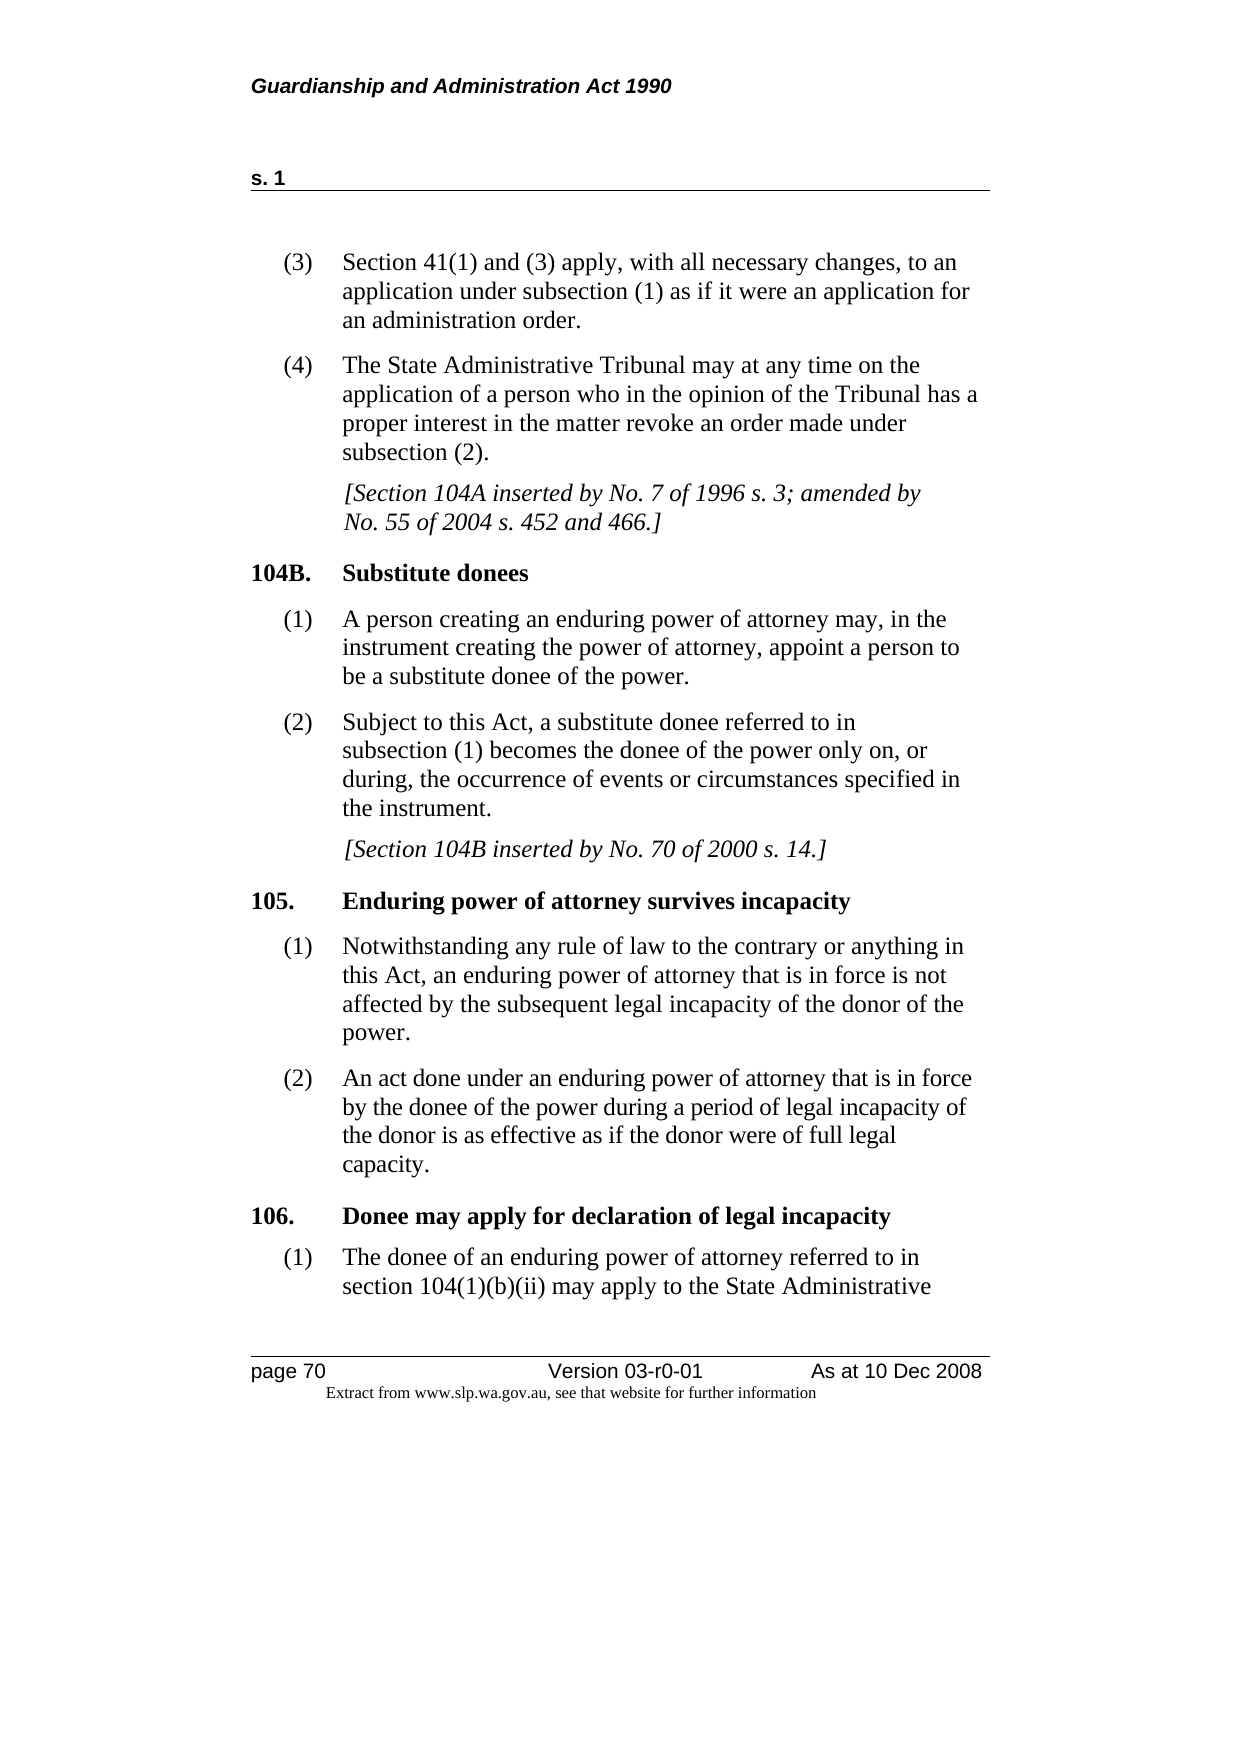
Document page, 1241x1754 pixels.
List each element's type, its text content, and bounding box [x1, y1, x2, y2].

text (2) Subject to this Act, a substitute donee referred to in subsection (1) becomes the donee of the power only on, or during, the occurrence of events or circumstances specified in the instrument. [251, 707, 990, 822]
text [Section 104A inserted by No. 7 of 1996 s. 3; amended by No. 55 of 2004 s. 452 and 466.] [251, 478, 990, 535]
subtitle 105. Enduring power of attorney survives incapacity [251, 886, 990, 914]
text (3) Section 41(1) and (3) apply, with all necessary changes, to an application under subsection (1) as if it were an application for an administration order. [251, 247, 990, 334]
text [Section 104B inserted by No. 70 of 2000 s. 14.] [251, 834, 990, 863]
text (1) A person creating an enduring power of attorney may, in the instrument creating the power of attorney, appoint a person to be a substitute donee of the power. [251, 604, 990, 690]
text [251, 1242, 990, 1299]
subtitle 106. Donee may apply for declaration of legal incapacity [251, 1201, 990, 1229]
text (2) An act done under an enduring power of attorney that is in force by the donee of the power during a period of legal incapacity of the donor is as effective as if the donor were of full legal capacity. [251, 1063, 990, 1178]
text (4) The State Administrative Tribunal may at any time on the application of a person who in the opinion of the Tribunal has a proper interest in the matter revoke an order made under subsection (2). [251, 350, 990, 465]
subtitle 104B. Substitute donees [251, 558, 990, 587]
text (1) Notwithstanding any rule of law to the contrary or anything in this Act, an enduring power of attorney that is in force is not affected by the subsequent legal incapacity of the donor of the power. [251, 931, 990, 1046]
